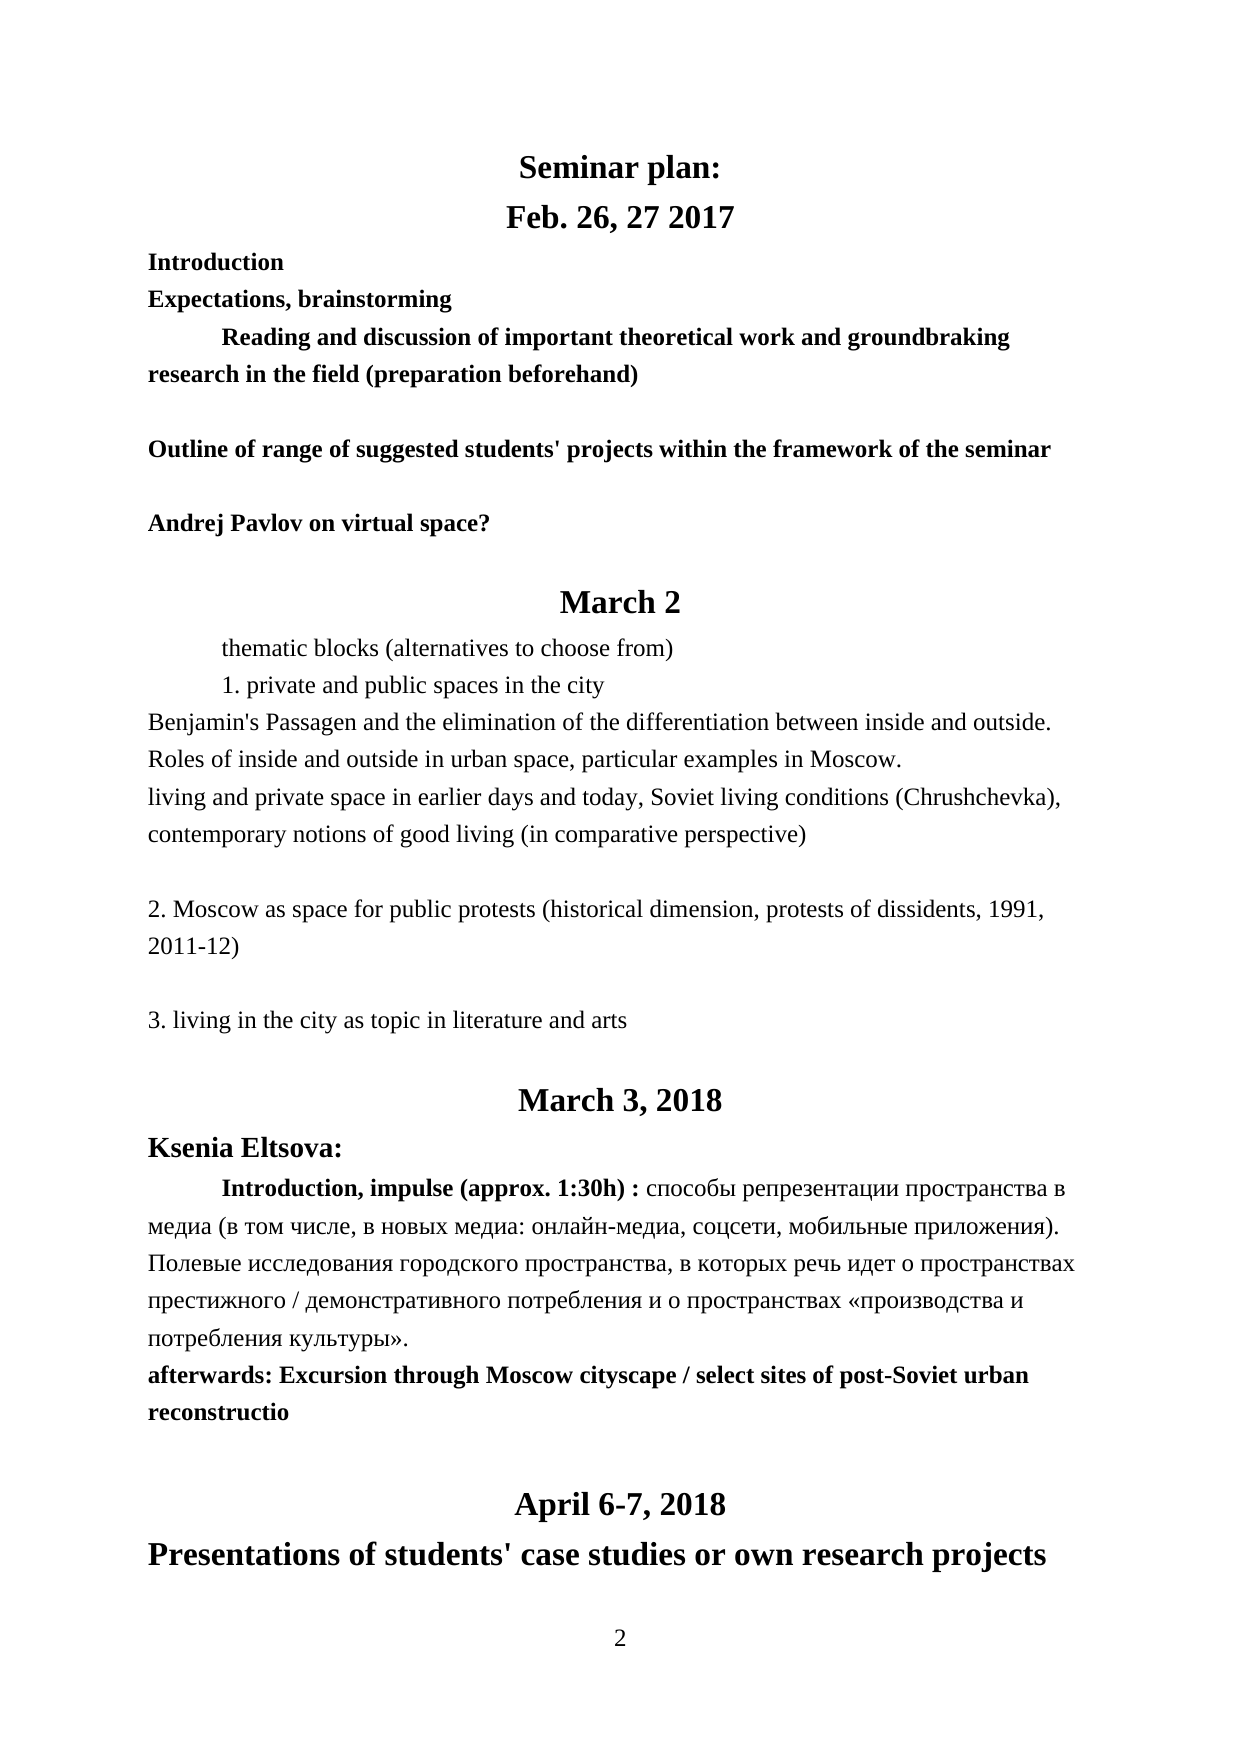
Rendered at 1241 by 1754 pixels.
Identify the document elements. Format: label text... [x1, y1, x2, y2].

text 2. Moscow as space for public protests (historical dimension, protests of dissidents, 1991, 2011-12) [148, 894, 1093, 960]
text thematic blocks (alternatives to choose from) [148, 633, 1093, 661]
text 1. private and public spaces in the city [148, 670, 1093, 699]
text living and private space in earlier days and today, Soviet living conditions (Chrushchevka), contemporary notions of good living (in comparative perspective) [148, 782, 1093, 848]
text Introduction [148, 247, 1093, 276]
text Reading and discussion of important theoretical work and groundbraking research in the field (preparation beforehand) [148, 322, 1093, 388]
text March 2 [148, 583, 1093, 621]
text Feb. 26, 27 2017 [148, 197, 1093, 236]
text Outline of range of suggested students' projects within the framework of the seminar [148, 434, 1093, 462]
text 3. living in the city as topic in literature and arts [148, 1006, 1093, 1034]
text Andrej Pavlov on virtual space? [148, 508, 1093, 537]
text Expectations, brainstorming [148, 284, 1093, 313]
text Introduction, impulse (approx. 1:30h) : способы репрезентации пространства в медиа (в том числе, в новых медиа: онлайн-медиа, соцсети, мобильные приложения). Полевые исследования городского пространства, в которых речь идет о пространствах престижного / демонстративного потребления и о пространствах «производства и потребления культуры». [148, 1173, 1093, 1351]
text March 3, 2018 [148, 1080, 1093, 1118]
text Ksenia Eltsova: [148, 1130, 1093, 1163]
text afterwards: Excursion through Moscow cityscape / select sites of post-Soviet urban reconstructio [148, 1360, 1093, 1426]
text Presentations of students' case studies or own research projects [148, 1534, 1093, 1572]
text Benjamin's Passagen and the elimination of the differentiation between inside and outside. Roles of inside and outside in urban space, particular examples in Moscow. [148, 707, 1093, 773]
text Seminar plan: [148, 148, 1093, 186]
text April 6-7, 2018 [148, 1484, 1093, 1523]
